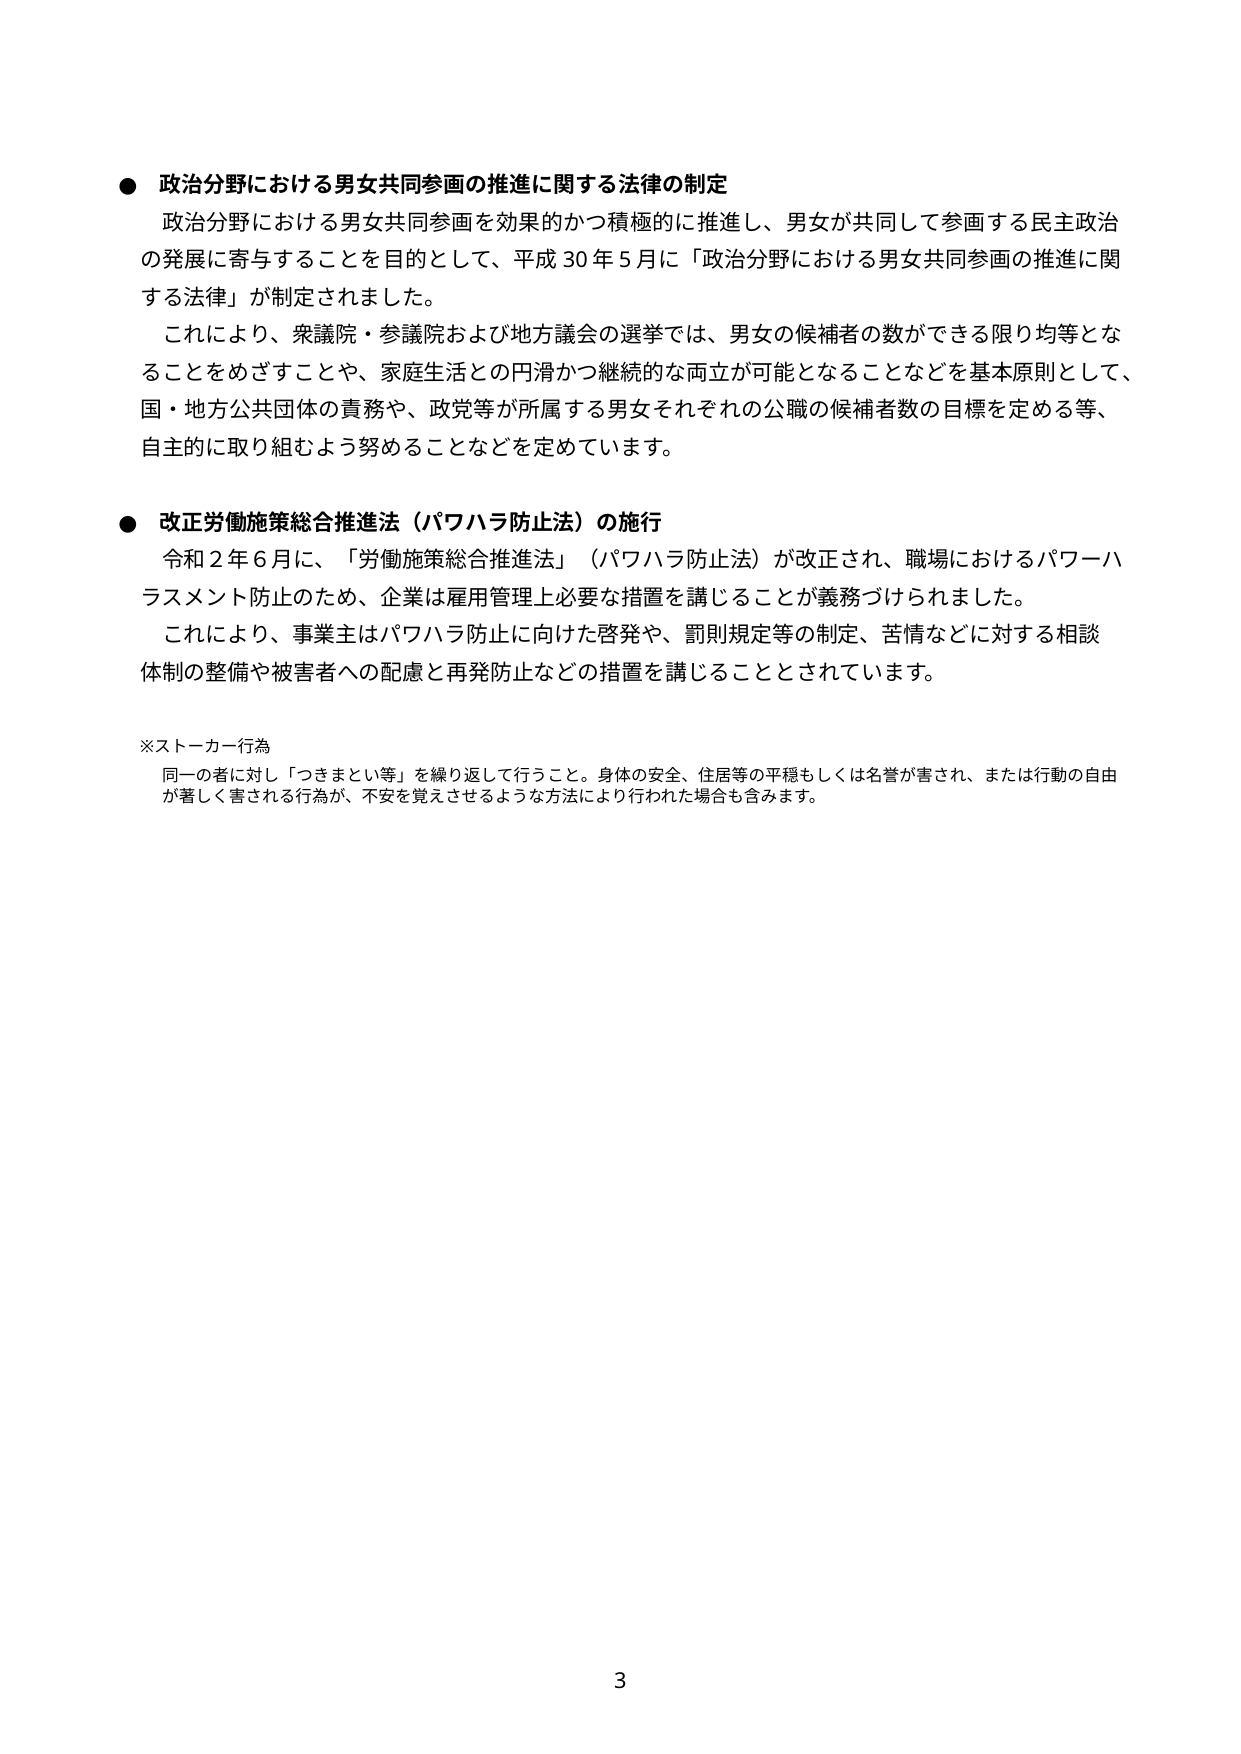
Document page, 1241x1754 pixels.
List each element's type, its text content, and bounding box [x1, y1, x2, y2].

text これにより、事業主はパワハラ防止に向けた啓発や、罰則規定等の制定、苦情などに対する相談体制の整備や被害者への配慮と再発防止などの措置を講じることとされています。 [140, 614, 1122, 689]
text ※ストーカー行為 [140, 727, 1122, 764]
text 令和２年６月に、「労働施策総合推進法」（パワハラ防止法）が改正され、職場におけるパワーハラスメント防止のため、企業は雇用管理上必要な措置を講じることが義務づけられました。 [140, 539, 1137, 614]
text 同一の者に対し「つきまとい等」を繰り返して行うこと。身体の安全、住居等の平穏もしくは名誉が害され、または行動の自由が著しく害される行為が、不安を覚えさせるような方法により行われた場合も含みます。 [162, 764, 1122, 806]
list ● 改正労働施策総合推進法（パワハラ防止法）の施行 [118, 502, 1122, 539]
list ● 政治分野における男女共同参画の推進に関する法律の制定 [118, 164, 1122, 202]
text 政治分野における男女共同参画を効果的かつ積極的に推進し、男女が共同して参画する民主政治の発展に寄与することを目的として、平成30年5月に「政治分野における男女共同参画の推進に関する法律」が制定されました。 [140, 202, 1122, 314]
text これにより、衆議院・参議院および地方議会の選挙では、男女の候補者の数ができる限り均等となることをめざすことや、家庭生活との円滑かつ継続的な両立が可能となることなどを基本原則として、国・地方公共団体の責務や、政党等が所属する男女それぞれの公職の候補者数の目標を定める等、自主的に取り組むよう努めることなどを定めています。 [140, 314, 1122, 464]
